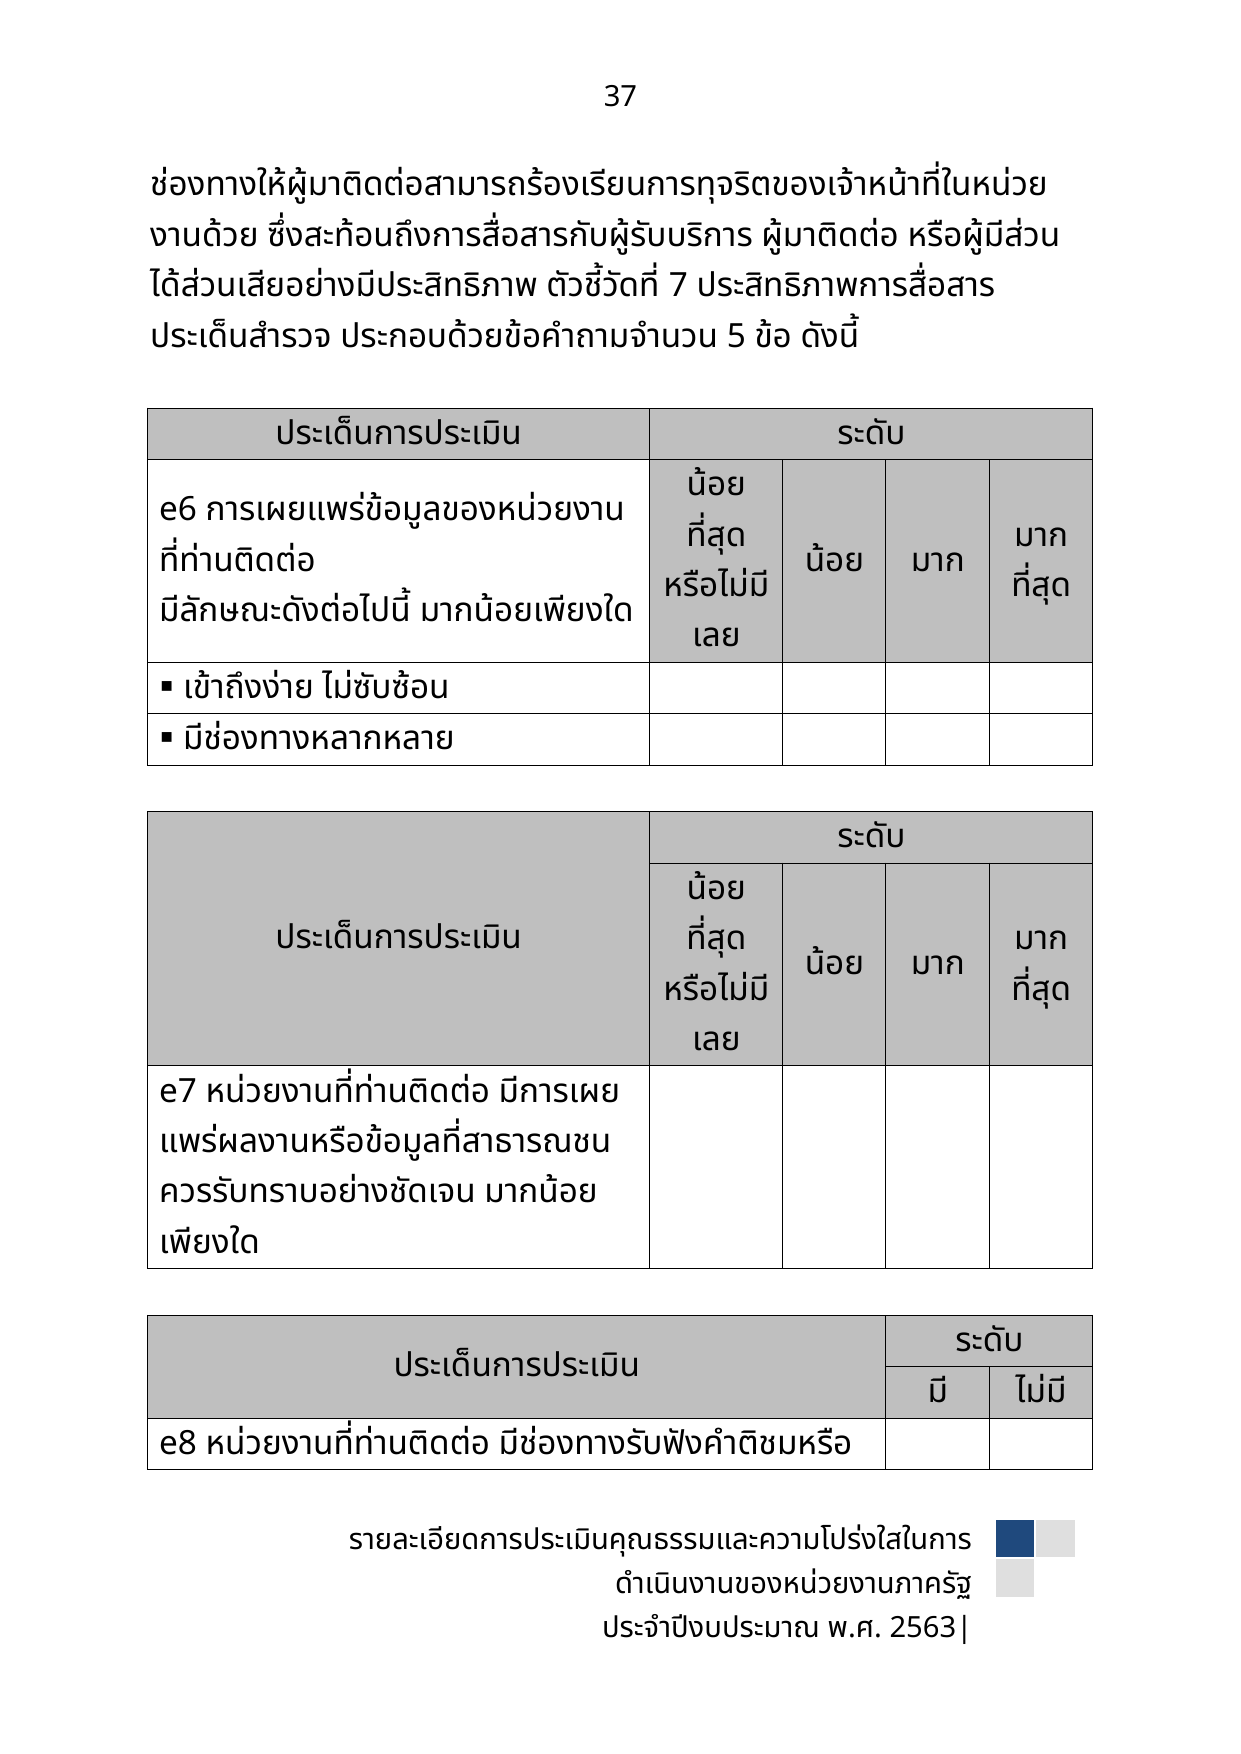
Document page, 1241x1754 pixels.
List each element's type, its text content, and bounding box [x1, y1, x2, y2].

table_cell e6 การเผยแพร่ข้อมูลของหน่วยงานที่ท่านติดต่อ มีลักษณะดังต่อไปนี้ มากน้อยเพียงใด [148, 460, 649, 662]
table_cell [650, 663, 782, 713]
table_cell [148, 1419, 885, 1469]
table_cell [990, 714, 1092, 765]
table_cell [886, 1066, 989, 1268]
table_cell [990, 1066, 1092, 1268]
table_cell มากที่สุด [990, 460, 1092, 662]
table_cell มีช่องทางหลากหลาย [148, 714, 649, 765]
table_cell [886, 663, 989, 713]
table_cell [990, 1419, 1092, 1469]
table_cell [886, 714, 989, 765]
table_cell น้อย [783, 460, 885, 662]
table_cell [783, 663, 885, 713]
table_header ประเด็นการประเมิน [148, 409, 649, 459]
table_cell e7 หน่วยงานที่ท่านติดต่อ มีการเผยแพร่ผลงานหรือข้อมูลที่สาธารณชนควรรับทราบอย่างชัดเจน มากน้อยเพียงใด [148, 1066, 649, 1268]
table_cell [783, 714, 885, 765]
table_cell มี [886, 1367, 989, 1418]
table_cell มาก [886, 864, 989, 1065]
table_header ระดับ [650, 409, 1092, 459]
table_cell น้อยที่สุดหรือไม่มีเลย [650, 864, 782, 1065]
table_cell [650, 714, 782, 765]
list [150, 160, 1090, 362]
table_header ประเด็นการประเมิน [148, 812, 649, 1065]
table_cell [650, 1066, 782, 1268]
table_header ระดับ [886, 1316, 1092, 1366]
table_cell [783, 1066, 885, 1268]
table_cell มากที่สุด [990, 864, 1092, 1065]
table_cell [886, 1419, 989, 1469]
table_cell มาก [886, 460, 989, 662]
table_cell เข้าถึงง่าย ไม่ซับซ้อน [148, 663, 649, 713]
table_header ประเด็นการประเมิน [148, 1316, 885, 1418]
table_cell [990, 663, 1092, 713]
table_header ระดับ [650, 812, 1092, 863]
table_cell ไม่มี [990, 1367, 1092, 1418]
table_cell น้อย [783, 864, 885, 1065]
table_cell น้อยที่สุดหรือไม่มีเลย [650, 460, 782, 662]
